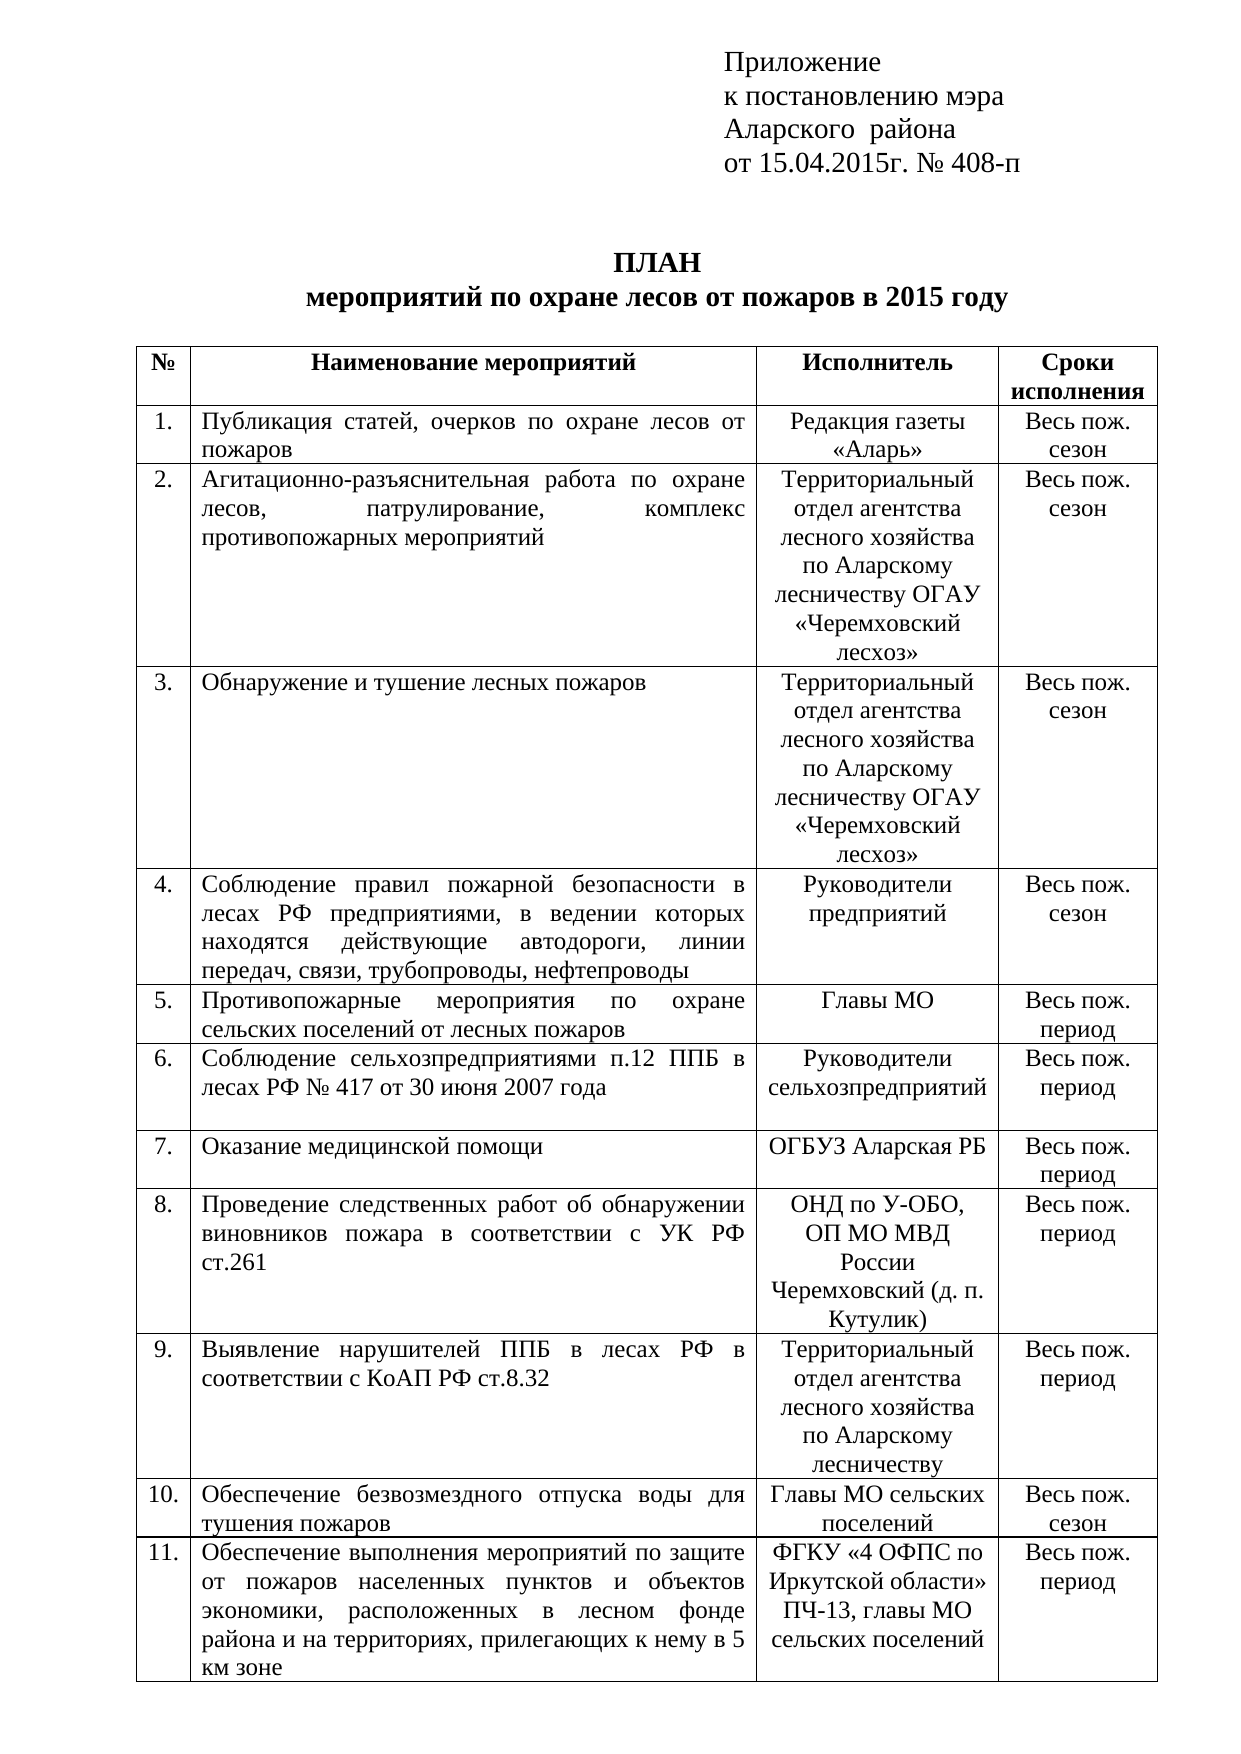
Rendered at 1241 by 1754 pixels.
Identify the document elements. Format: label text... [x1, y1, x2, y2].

table_cell Соблюдение правил пожарной безопасности в лесах РФ предприятиями, в ведении которых находятся действующие автодороги, линии передач, связи, трубопроводы, нефтепроводы [191, 869, 756, 984]
table_cell ОГБУЗ Аларская РБ [757, 1131, 998, 1188]
table_cell Агитационно-разъяснительная работа по охране лесов, патрулирование, комплекс противопожарных мероприятий [191, 464, 756, 666]
table_cell Обнаружение и тушение лесных пожаров [191, 667, 756, 868]
table_cell Весь пож. сезон [999, 667, 1157, 868]
table_cell ФГКУ «4 ОФПС по Иркутской области» ПЧ-13, главы МО сельских поселений [757, 1538, 998, 1681]
table_cell Руководители сельхозпредприятий [757, 1044, 998, 1130]
table_cell Редакция газеты «Аларь» [757, 406, 998, 463]
table_cell Главы МО [757, 985, 998, 1042]
table_header № [137, 347, 190, 405]
table_cell Весь пож. период [999, 1189, 1157, 1333]
table_header Наименование мероприятий [191, 347, 756, 405]
table_cell Весь пож. период [999, 985, 1157, 1042]
table_cell 7. [137, 1131, 190, 1188]
table_cell Соблюдение сельхозпредприятиями п.12 ППБ в лесах РФ № 417 от 30 июня 2007 года [191, 1044, 756, 1130]
table_cell Оказание медицинской помощи [191, 1131, 756, 1188]
table_cell 6. [137, 1044, 190, 1130]
table_cell Весь пож. сезон [999, 1479, 1157, 1536]
table_cell 9. [137, 1334, 190, 1478]
table_cell 2. [137, 464, 190, 666]
table_cell Обеспечение безвозмездного отпуска воды для тушения пожаров [191, 1479, 756, 1536]
table_cell Весь пож. период [999, 1334, 1157, 1478]
text Аларского района [724, 111, 1167, 145]
table_cell Территориальный отдел агентства лесного хозяйства по Аларскому лесничеству ОГАУ «Черемховский лесхоз» [757, 464, 998, 666]
text Приложение [724, 44, 1167, 78]
table_cell 5. [137, 985, 190, 1042]
table_cell Главы МО сельских поселений [757, 1479, 998, 1536]
table_cell 3. [137, 667, 190, 868]
table_cell Противопожарные мероприятия по охране сельских поселений от лесных пожаров [191, 985, 756, 1042]
table_cell ОНД по У-ОБО, ОП МО МВД России Черемховский (д. п. Кутулик) [757, 1189, 998, 1333]
table_header Сроки исполнения [999, 347, 1157, 405]
table_cell 1. [137, 406, 190, 463]
table_cell Территориальный отдел агентства лесного хозяйства по Аларскому лесничеству [757, 1334, 998, 1478]
table_cell 11. [137, 1538, 190, 1681]
table_cell Публикация статей, очерков по охране лесов от пожаров [191, 406, 756, 463]
table_cell Весь пож. период [999, 1538, 1157, 1681]
table_cell Обеспечение выполнения мероприятий по защите от пожаров населенных пунктов и объектов экономики, расположенных в лесном фонде района и на территориях, прилегающих к нему в зоне [191, 1538, 756, 1681]
table_cell Весь пож. сезон [999, 464, 1157, 666]
table_header Исполнитель [757, 347, 998, 405]
table_cell Весь пож. сезон [999, 406, 1157, 463]
table_cell 8. [137, 1189, 190, 1333]
text мероприятий по охране лесов от пожаров в 2015 году [148, 279, 1167, 313]
table_cell 10. [137, 1479, 190, 1536]
table_cell 4. [137, 869, 190, 984]
text от 15.04.2015г. № 408-п [724, 145, 1167, 178]
table_cell Весь пож. период [999, 1131, 1157, 1188]
text ПЛАН [148, 246, 1167, 279]
table_cell Руководители предприятий [757, 869, 998, 984]
table_cell Территориальный отдел агентства лесного хозяйства по Аларскому лесничеству ОГАУ «Черемховский лесхоз» [757, 667, 998, 868]
table_cell Проведение следственных работ об обнаружении виновников пожара в соответствии с УК РФ ст.261 [191, 1189, 756, 1333]
table_cell Выявление нарушителей ППБ в лесах РФ в соответствии с КоАП РФ ст.8.32 [191, 1334, 756, 1478]
table_cell Весь пож. сезон [999, 869, 1157, 984]
text к постановлению мэра [724, 78, 1167, 111]
table_cell Весь пож. период [999, 1044, 1157, 1130]
